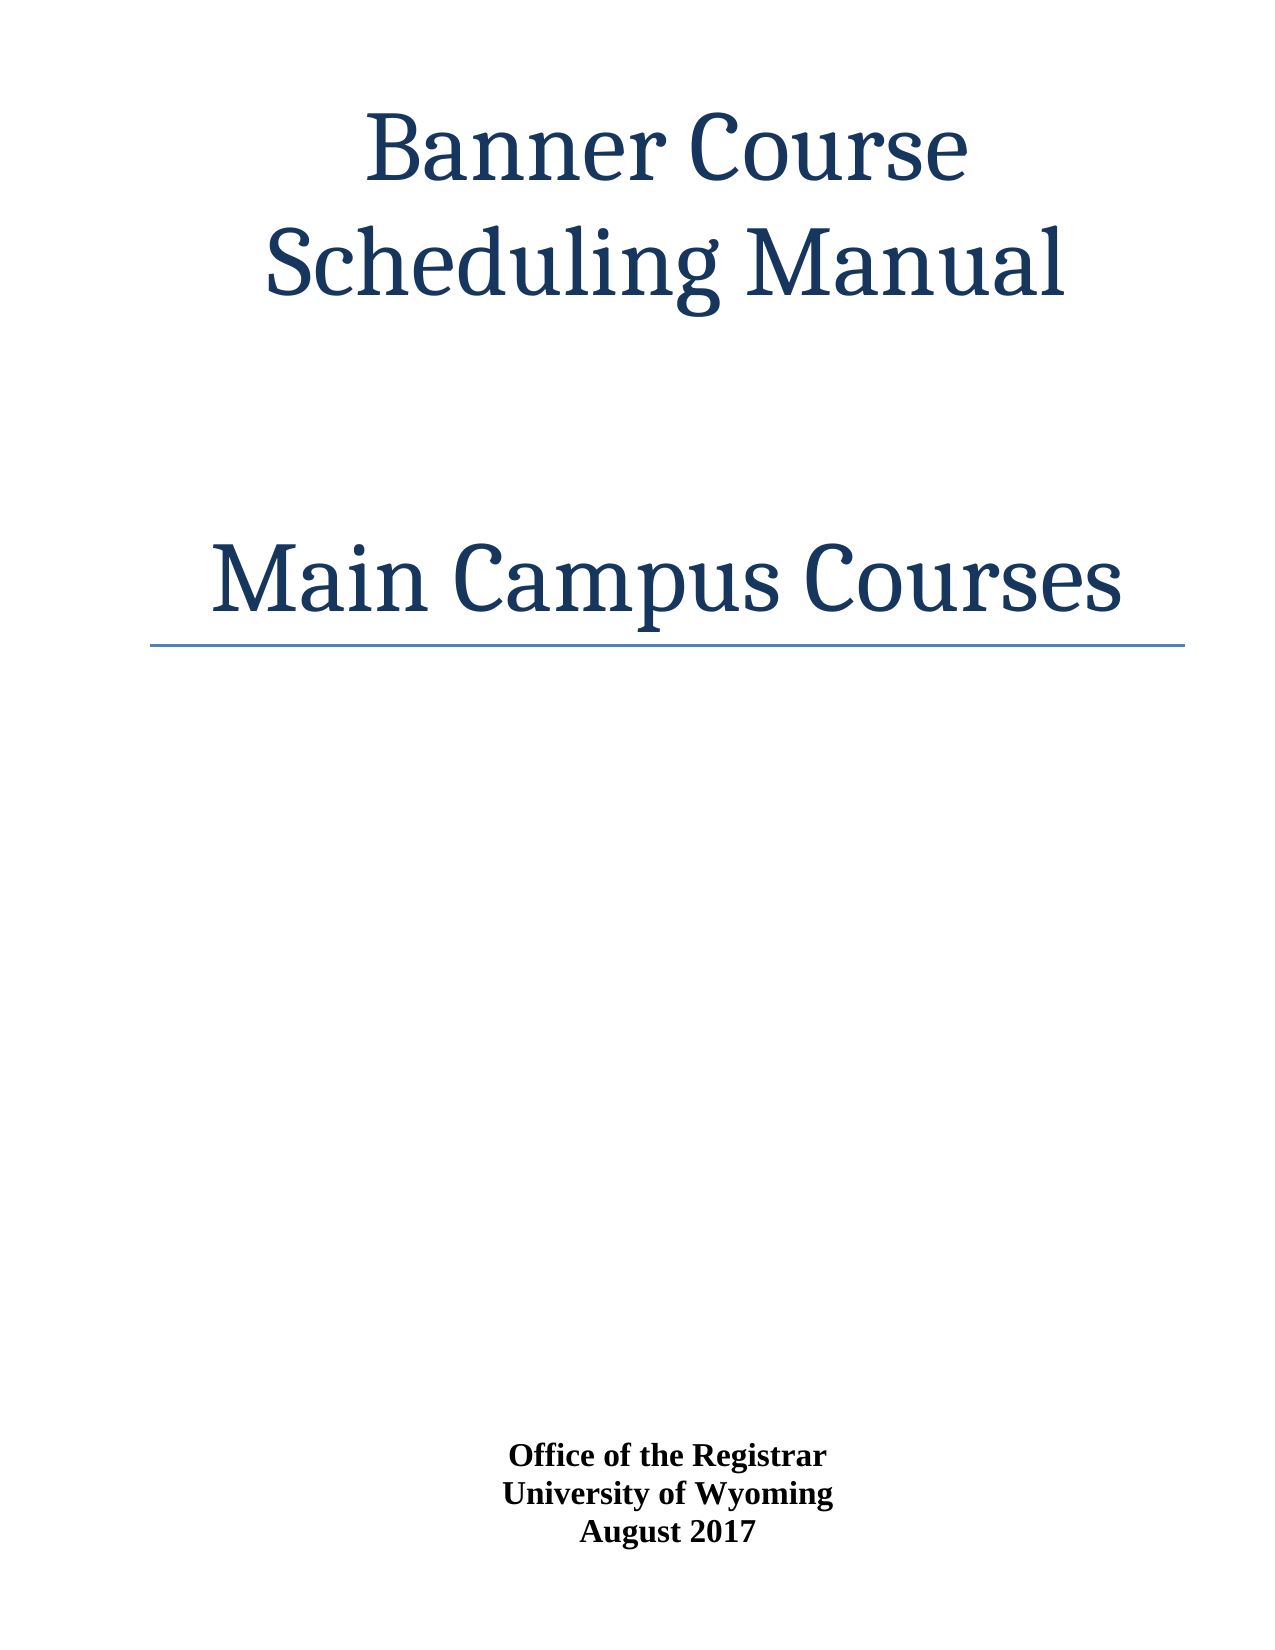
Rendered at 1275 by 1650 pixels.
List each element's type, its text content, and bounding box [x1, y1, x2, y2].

title Main Campus Courses [150, 521, 1185, 644]
text August 2017 [150, 1512, 1185, 1550]
text Office of the Registrar [150, 1435, 1185, 1473]
text University of Wyoming [150, 1473, 1185, 1512]
title Banner Course Scheduling Manual [150, 90, 1185, 320]
